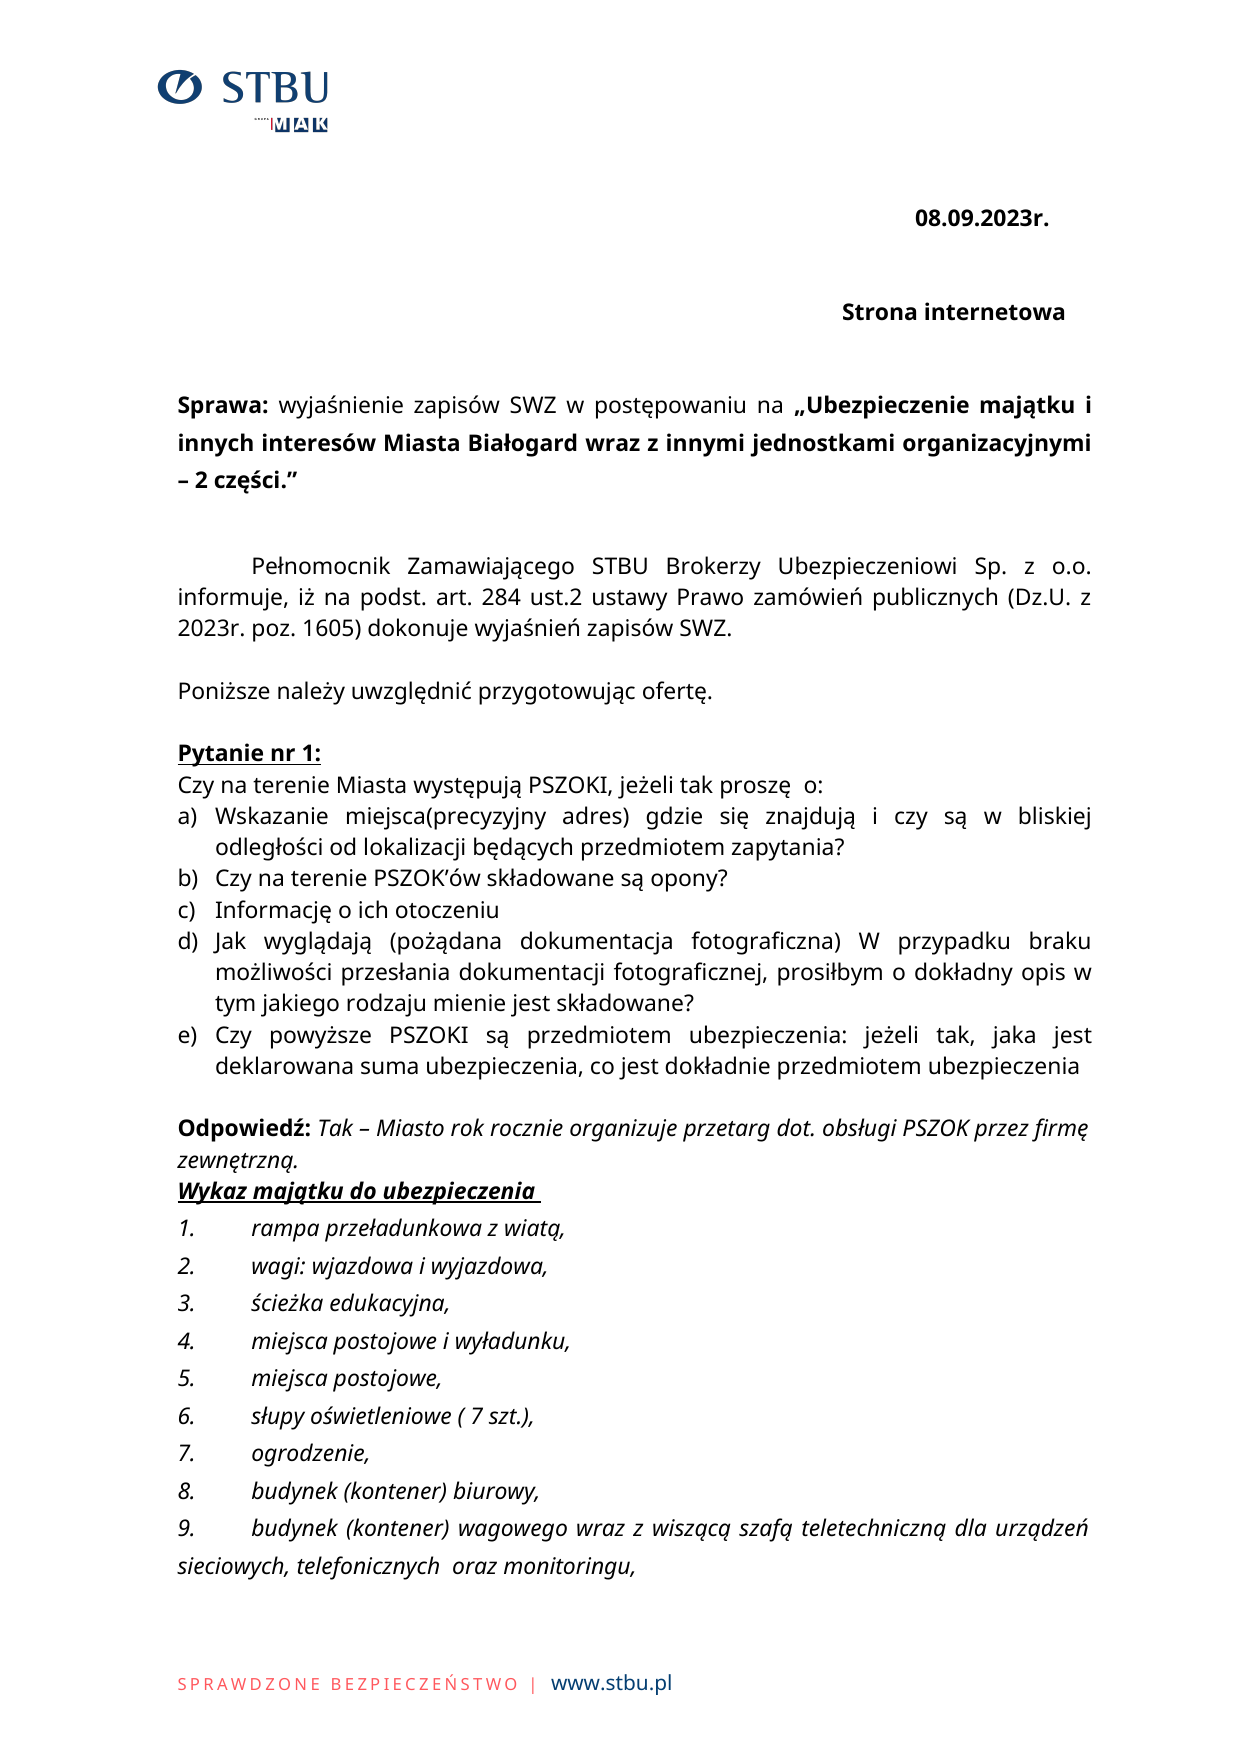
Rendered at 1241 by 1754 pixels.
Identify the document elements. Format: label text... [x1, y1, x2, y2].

text 2. wagi: wjazdowa i wyjazdowa, [177, 1250, 1092, 1281]
text Pytanie nr 1: [177, 737, 1092, 768]
text 4. miejsca postojowe i wyładunku, [177, 1325, 1092, 1356]
text 1. rampa przeładunkowa z wiatą, [177, 1212, 1092, 1243]
list Czy powyższe PSZOKI są przedmiotem ubezpieczenia: jeżeli tak, jaka jest deklarowana suma ubezpieczenia, co jest dokładnie przedmiotem ubezpieczenia [177, 1018, 1092, 1081]
text 6. słupy oświetleniowe ( 7 szt.), [177, 1400, 1092, 1431]
text 08.09.2023r. [841, 202, 1092, 233]
text 8. budynek (kontener) biurowy, [177, 1475, 1092, 1506]
text 5. miejsca postojowe, [177, 1362, 1092, 1393]
text 3. ścieżka edukacyjna, [177, 1287, 1092, 1318]
text Wykaz majątku do ubezpieczenia [177, 1175, 1092, 1206]
list Czy na terenie PSZOK’ów składowane są opony? [177, 862, 1092, 893]
text Poniższe należy uwzględnić przygotowując ofertę. [177, 675, 1092, 706]
text Strona internetowa [768, 296, 1092, 327]
text Pełnomocnik Zamawiającego STBU Brokerzy Ubezpieczeniowi Sp. z o.o. informuje, iż na podst. art. 284 ust.2 ustawy Prawo zamówień publicznych (Dz.U. z 2023r. poz. 1605) dokonuje wyjaśnień zapisów SWZ. [177, 550, 1092, 643]
list Jak wyglądają (pożądana dokumentacja fotograficzna) W przypadku braku możliwości przesłania dokumentacji fotograficznej, prosiłbym o dokładny opis w tym jakiego rodzaju mienie jest składowane? [177, 925, 1092, 1018]
text 7. ogrodzenie, [177, 1437, 1092, 1468]
list Wskazanie miejsca(precyzyjny adres) gdzie się znajdują i czy są w bliskiej odległości od lokalizacji będących przedmiotem zapytania? [177, 800, 1092, 862]
list Informację o ich otoczeniu [177, 893, 1092, 925]
text Sprawa: wyjaśnienie zapisów SWZ w postępowaniu na „Ubezpieczenie majątku i innych interesów Miasta Białogard wraz z innymi jednostkami organizacyjnymi – 2 części.” [177, 389, 1092, 496]
text 9. budynek (kontener) wagowego wraz z wiszącą szafą teletechniczną dla urządzeń sieciowych, telefonicznych oraz monitoringu, [177, 1512, 1092, 1581]
text Odpowiedź: Tak – Miasto rok rocznie organizuje przetarg dot. obsługi PSZOK przez firmę zewnętrzną. [177, 1112, 1092, 1175]
picture [147, 57, 338, 145]
text Czy na terenie Miasta występują PSZOKI, jeżeli tak proszę o: [177, 768, 1092, 800]
